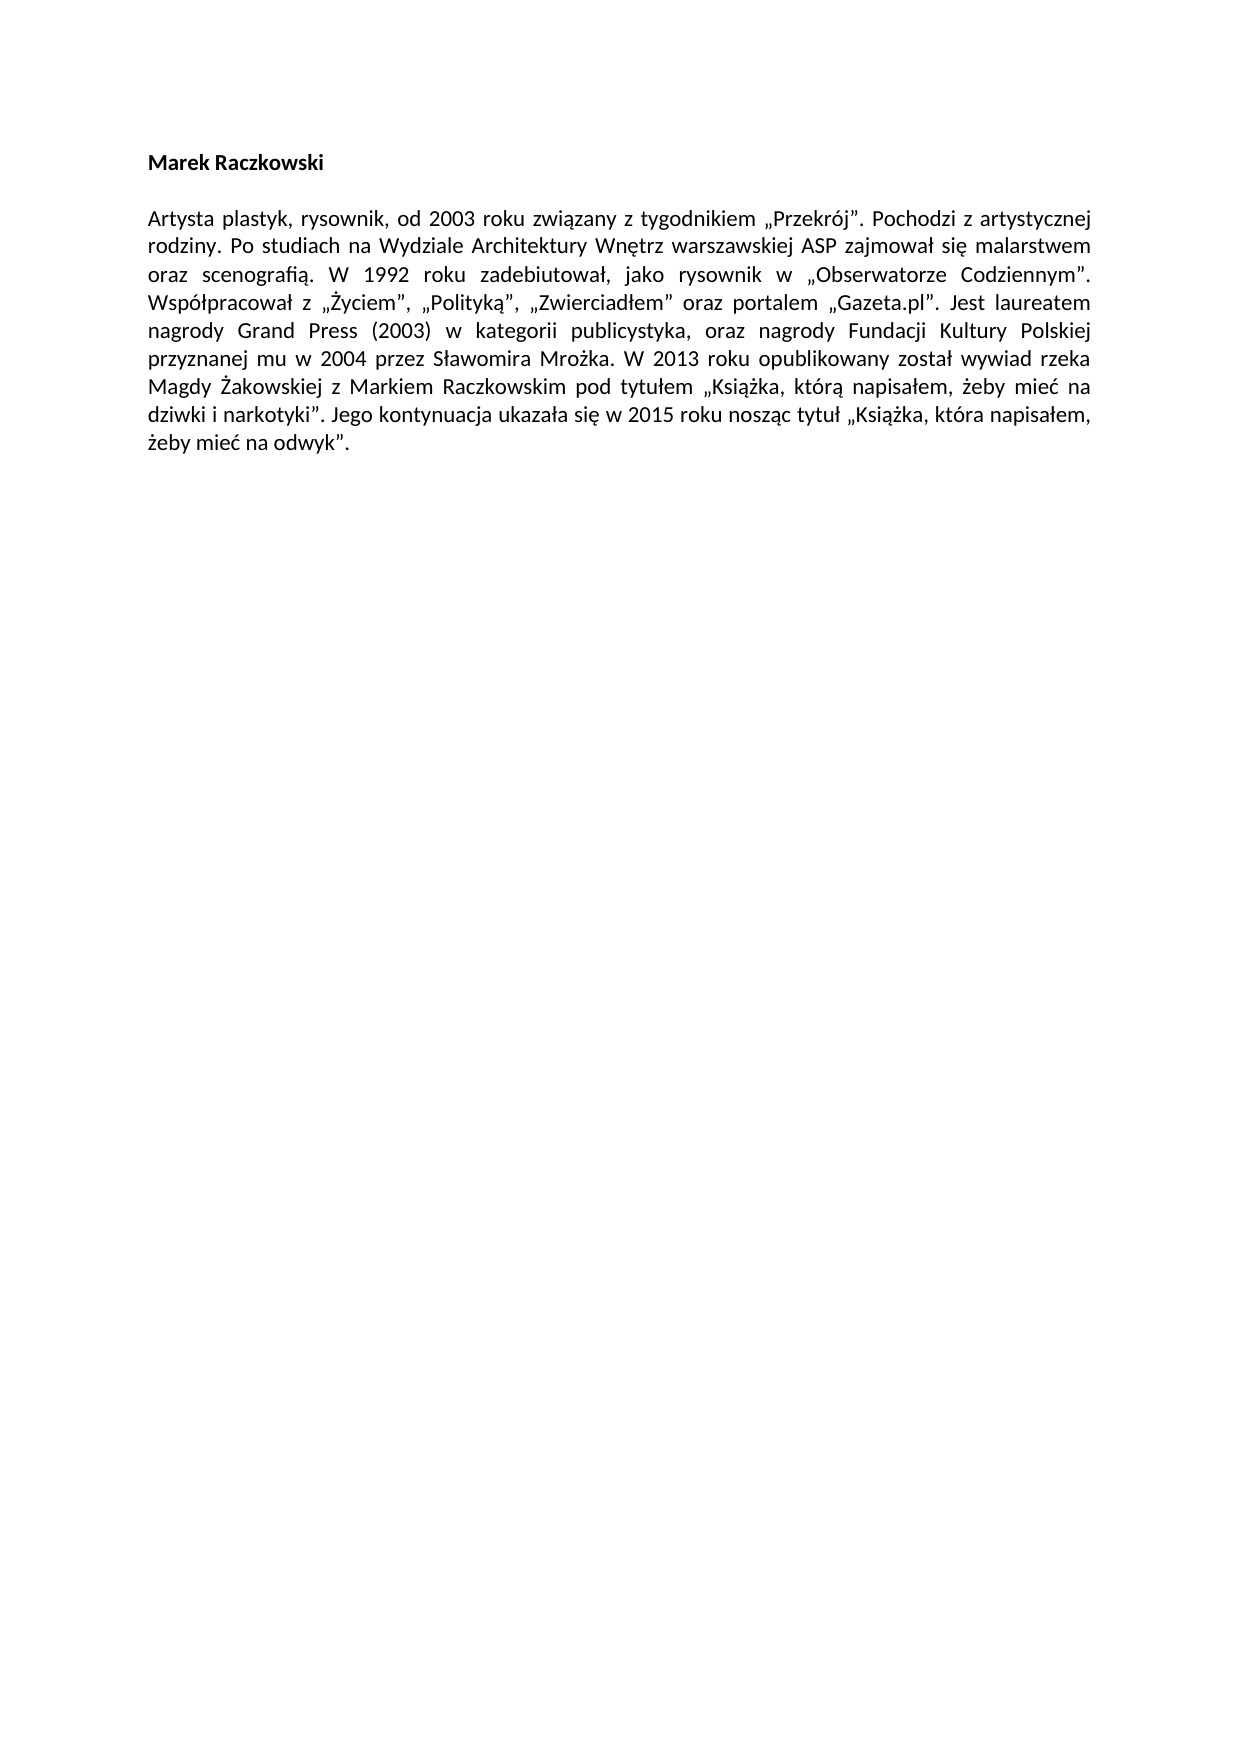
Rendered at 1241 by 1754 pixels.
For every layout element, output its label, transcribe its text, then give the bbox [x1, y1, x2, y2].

text Artysta plastyk, rysownik, od 2003 roku związany z tygodnikiem „Przekrój”. Pochodzi z artystycznej rodziny. Po studiach na Wydziale Architektury Wnętrz warszawskiej ASP zajmował się malarstwem oraz scenografią. W 1992 roku zadebiutował, jako rysownik w „Obserwatorze Codziennym”. Współpracował z „Życiem”, „Polityką”, „Zwierciadłem” oraz portalem „Gazeta.pl”. Jest laureatem nagrody Grand Press (2003) w kategorii publicystyka, oraz nagrody Fundacji Kultury Polskiej przyznanej mu w 2004 przez Sławomira Mrożka. W 2013 roku opublikowany został wywiad rzeka Magdy Żakowskiej z Markiem Raczkowskim pod tytułem „Książka, którą napisałem, żeby mieć na dziwki i narkotyki”. Jego kontynuacja ukazała się w 2015 roku nosząc tytuł „Książka, która napisałem, żeby mieć na odwyk”. [148, 204, 1093, 456]
text Marek Raczkowski [148, 148, 1093, 176]
